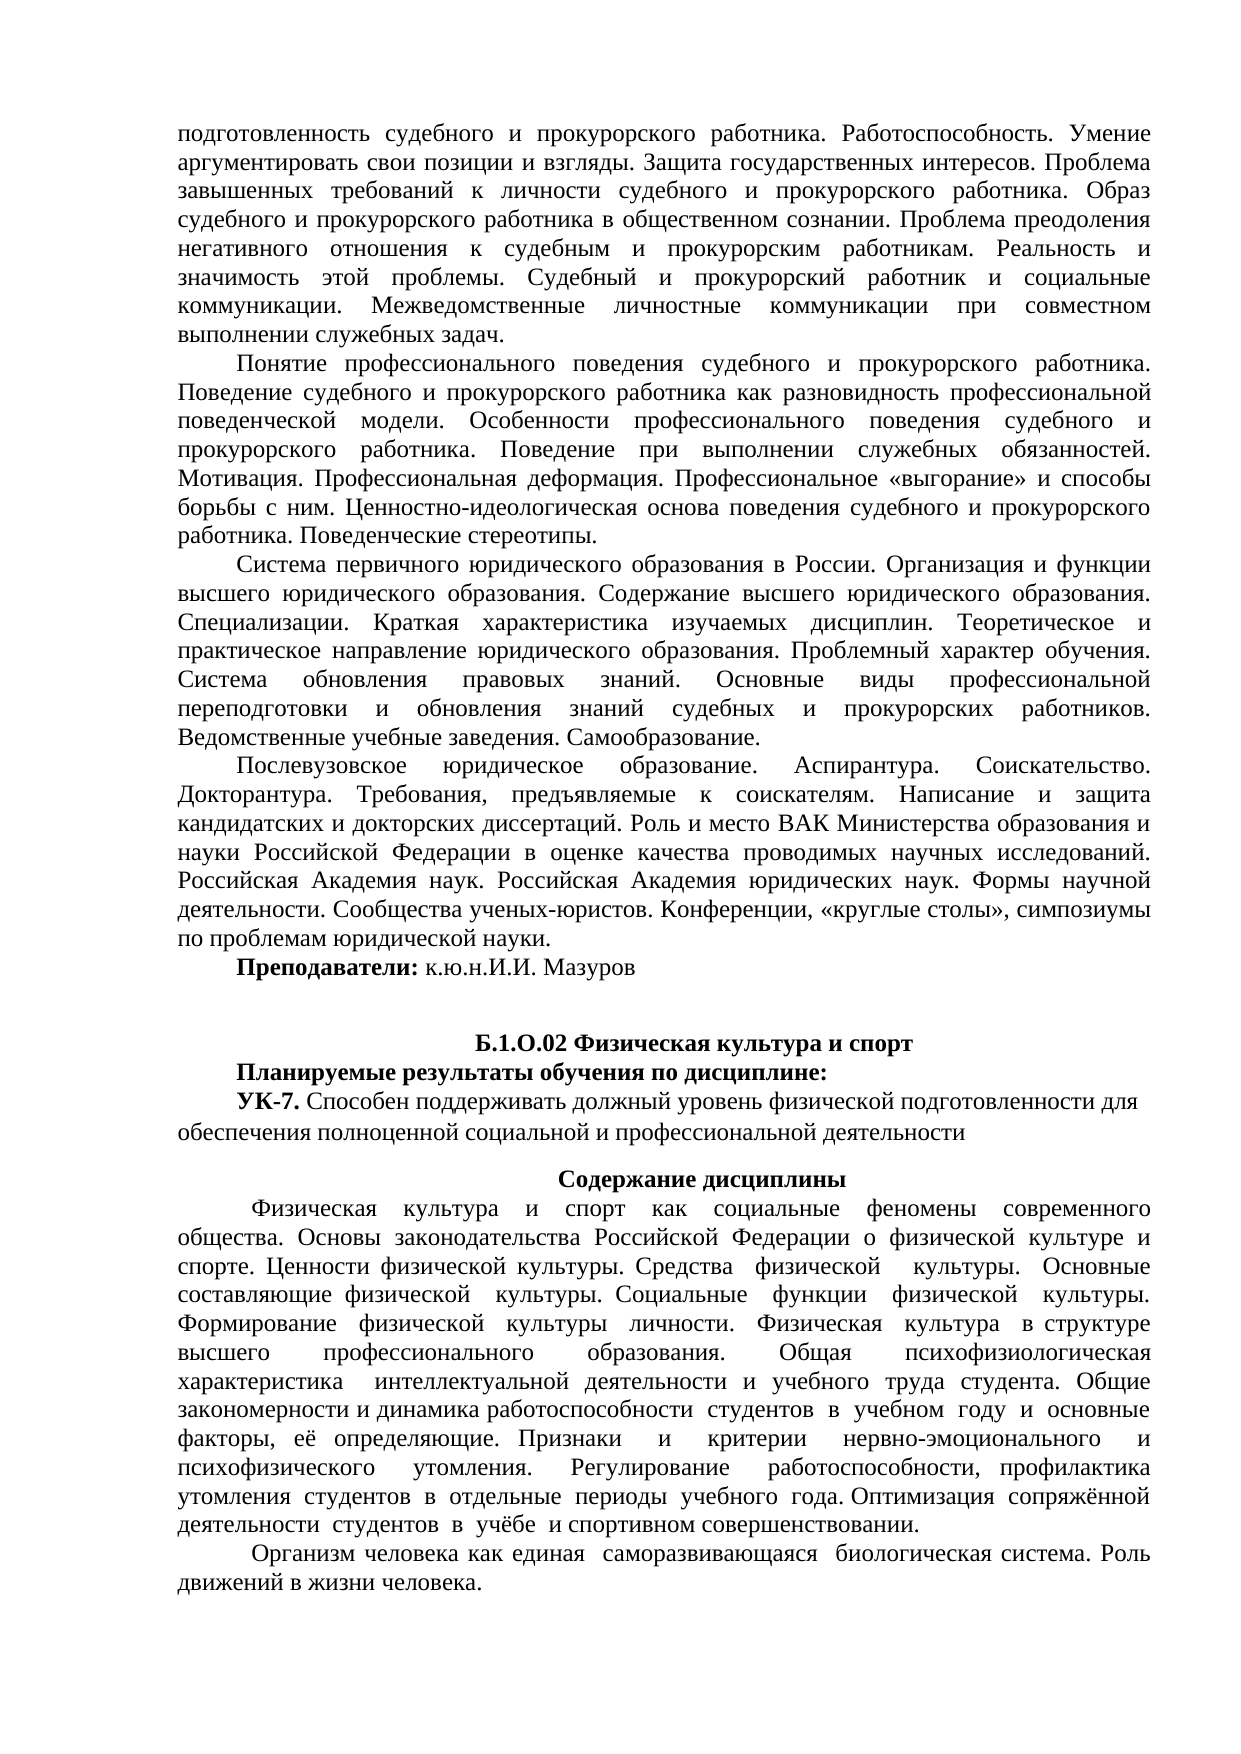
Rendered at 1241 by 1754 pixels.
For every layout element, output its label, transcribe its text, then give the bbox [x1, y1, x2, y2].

text Содержание дисциплины [252, 1164, 1152, 1193]
text УК-7. Способен поддерживать должный уровень физической подготовленности для обеспечения полноценной социальной и профессиональной деятельности [177, 1086, 1152, 1146]
text Б.1.О.02 Физическая культура и спорт [177, 1028, 1152, 1057]
text Преподаватели: к.ю.н.И.И. Мазуров [177, 952, 1152, 981]
text Организм человека как единая саморазвивающаяся биологическая система. Роль движений в жизни человека. [177, 1538, 1152, 1596]
text Послевузовское юридическое образование. Аспирантура. Соискательство. Докторантура. Требования, предъявляемые к соискателям. Написание и защита кандидатских и докторских диссертаций. Роль и место ВАК Министерства образования и науки Российской Федерации в оценке качества проводимых научных исследований. Российская Академия наук. Российская Академия юридических наук. Формы научной деятельности. Сообщества ученых-юристов. Конференции, «круглые столы», симпозиумы по проблемам юридической науки. [177, 751, 1152, 952]
text Система первичного юридического образования в России. Организация и функции высшего юридического образования. Содержание высшего юридического образования. Специализации. Краткая характеристика изучаемых дисциплин. Теоретическое и практическое направление юридического образования. Проблемный характер обучения. Система обновления правовых знаний. Основные виды профессиональной переподготовки и обновления знаний судебных и прокурорских работников. Ведомственные учебные заведения. Самообразование. [177, 549, 1152, 751]
text Физическая культура и спорт как социальные феномены современного общества. Основы законодательства Российской Федерации о физической культуре и спорте. Ценности физической культуры. Средства физической культуры. Основные составляющие физической культуры. Социальные функции физической культуры. Формирование физической культуры личности. Физическая культура в структуре высшего профессионального образования. Общая психофизиологическая характеристика интеллектуальной деятельности и учебного труда студента. Общие закономерности и динамика работоспособности студентов в учебном году и основные факторы, её определяющие. Признаки и критерии нервно-эмоционального и психофизического утомления. Регулирование работоспособности, профилактика утомления студентов в отдельные периоды учебного года. Оптимизация сопряжённой деятельности студентов в учёбе и спортивном совершенствовании. [177, 1193, 1152, 1538]
text Понятие профессионального поведения судебного и прокурорского работника. Поведение судебного и прокурорского работника как разновидность профессиональной поведенческой модели. Особенности профессионального поведения судебного и прокурорского работника. Поведение при выполнении служебных обязанностей. Мотивация. Профессиональная деформация. Профессиональное «выгорание» и способы борьбы с ним. Ценностно-идеологическая основа поведения судебного и прокурорского работника. Поведенческие стереотипы. [177, 348, 1152, 549]
text Планируемые результаты обучения по дисциплине: [177, 1057, 1152, 1086]
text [177, 118, 1152, 348]
